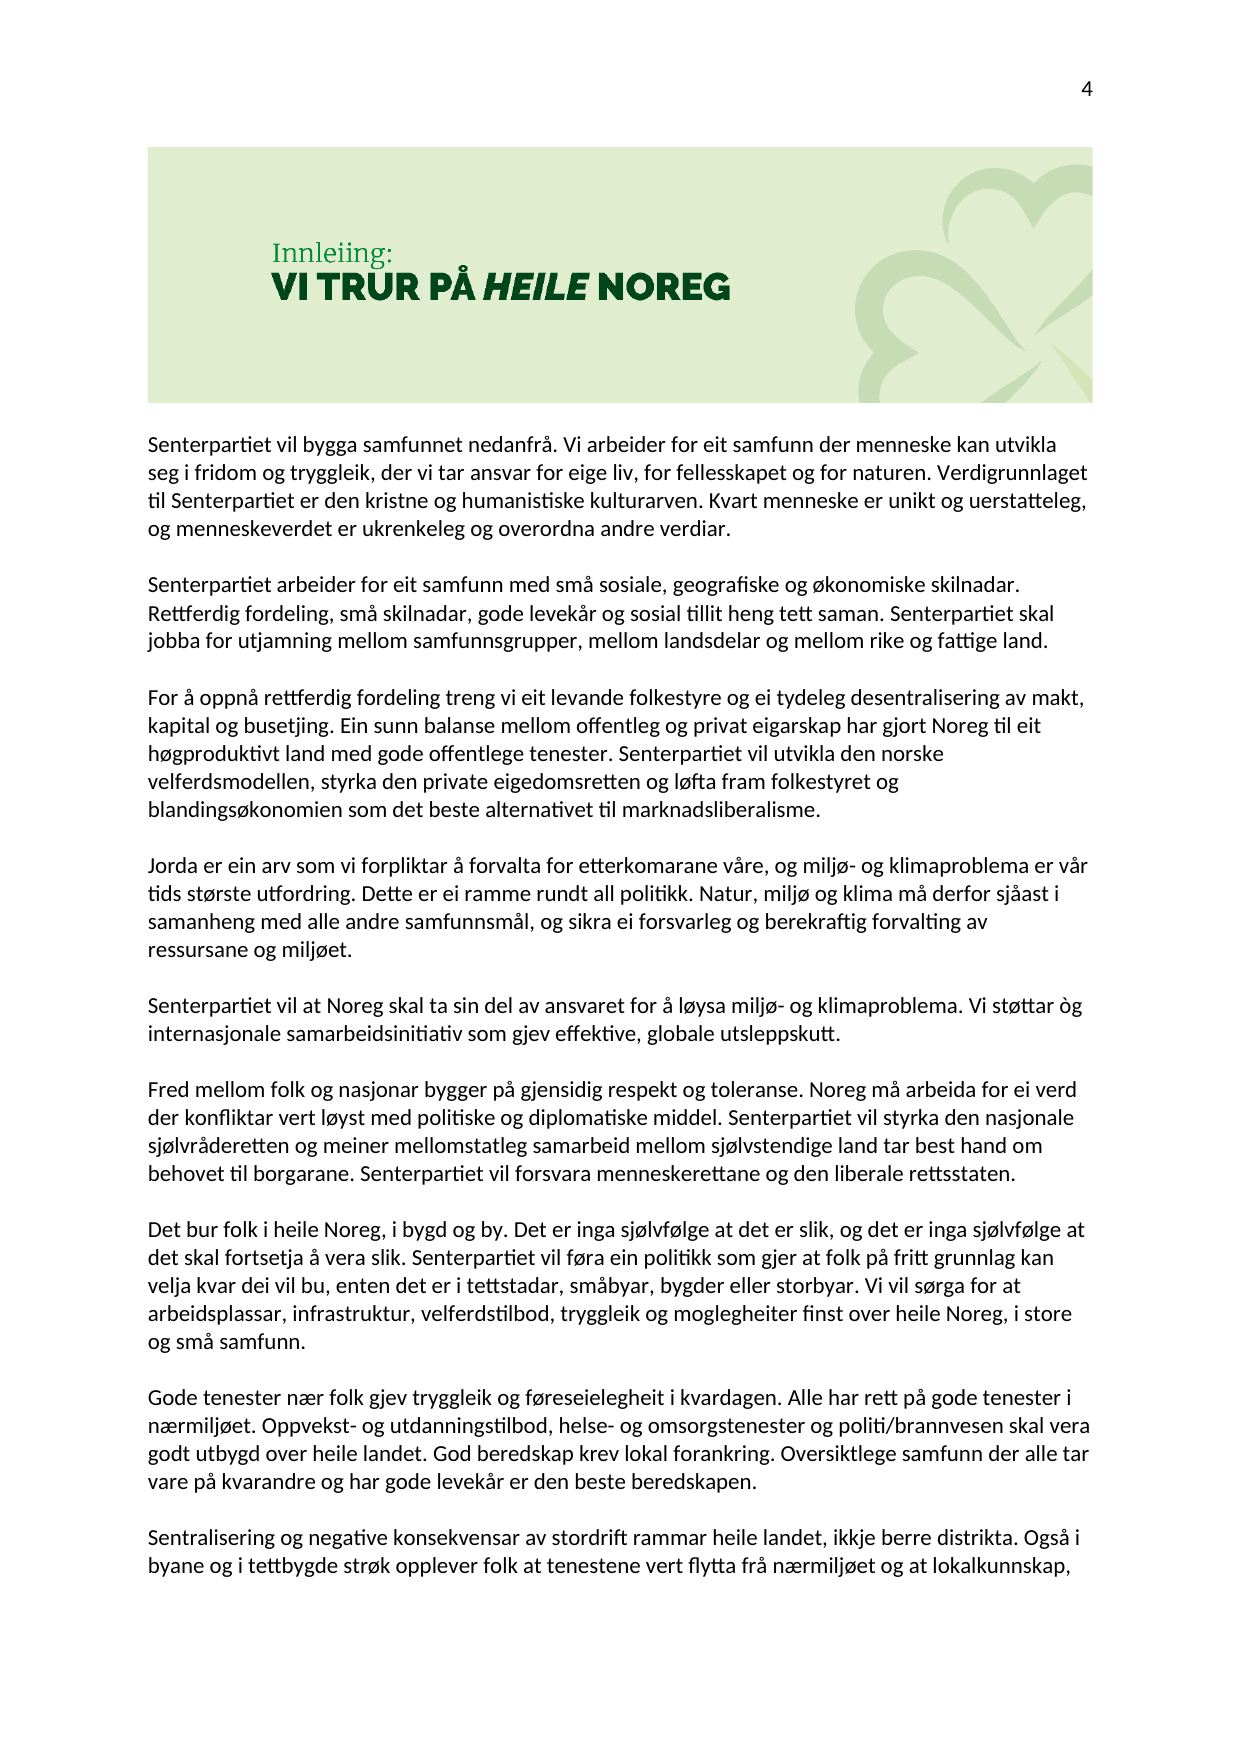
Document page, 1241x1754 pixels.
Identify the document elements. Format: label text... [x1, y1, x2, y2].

text Fred mellom folk og nasjonar bygger på gjensidig respekt og toleranse. Noreg må arbeida for ei verd der konfliktar vert løyst med politiske og diplomatiske middel. Senterpartiet vil styrka den nasjonale sjølvråderetten og meiner mellomstatleg samarbeid mellom sjølvstendige land tar best hand om behovet til borgarane. Senterpartiet vil forsvara menneskerettane og den liberale rettsstaten. [148, 1075, 1093, 1187]
text Senterpartiet vil bygga samfunnet nedanfrå. Vi arbeider for eit samfunn der menneske kan utvikla seg i fridom og tryggleik, der vi tar ansvar for eige liv, for fellesskapet og for naturen. Verdigrunnlaget til Senterpartiet er den kristne og humanistiske kulturarven. Kvart menneske er unikt og uerstatteleg, og menneskeverdet er ukrenkeleg og overordna andre verdiar. [148, 403, 1093, 543]
text Det bur folk i heile Noreg, i bygd og by. Det er inga sjølvfølge at det er slik, og det er inga sjølvfølge at det skal fortsetja å vera slik. Senterpartiet vil føra ein politikk som gjer at folk på fritt grunnlag kan velja kvar dei vil bu, enten det er i tettstadar, småbyar, bygder eller storbyar. Vi vil sørga for at arbeidsplassar, infrastruktur, velferdstilbod, tryggleik og moglegheiter finst over heile Noreg, i store og små samfunn. [148, 1215, 1093, 1355]
picture [147, 147, 1093, 403]
text Gode tenester nær folk gjev tryggleik og føreseielegheit i kvardagen. Alle har rett på gode tenester i nærmiljøet. Oppvekst- og utdanningstilbod, helse- og omsorgstenester og politi/brannvesen skal vera godt utbygd over heile landet. God beredskap krev lokal forankring. Oversiktlege samfunn der alle tar vare på kvarandre og har gode levekår er den beste beredskapen. [148, 1383, 1093, 1495]
text Jorda er ein arv som vi forpliktar å forvalta for etterkomarane våre, og miljø- og klimaproblema er vår tids største utfordring. Dette er ei ramme rundt all politikk. Natur, miljø og klima må derfor sjåast i samanheng med alle andre samfunnsmål, og sikra ei forsvarleg og berekraftig forvalting av ressursane og miljøet. [148, 851, 1093, 963]
text Senterpartiet vil at Noreg skal ta sin del av ansvaret for å løysa miljø- og klimaproblema. Vi støttar òg internasjonale samarbeidsinitiativ som gjev effektive, globale utsleppskutt. [148, 991, 1093, 1047]
text Senterpartiet arbeider for eit samfunn med små sosiale, geografiske og økonomiske skilnadar. Rettferdig fordeling, små skilnadar, gode levekår og sosial tillit heng tett saman. Senterpartiet skal jobba for utjamning mellom samfunnsgrupper, mellom landsdelar og mellom rike og fattige land. [148, 571, 1093, 655]
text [148, 1523, 1093, 1579]
text For å oppnå rettferdig fordeling treng vi eit levande folkestyre og ei tydeleg desentralisering av makt, kapital og busetjing. Ein sunn balanse mellom offentleg og privat eigarskap har gjort Noreg til eit høgproduktivt land med gode offentlege tenester. Senterpartiet vil utvikla den norske velferdsmodellen, styrka den private eigedomsretten og løfta fram folkestyret og blandingsøkonomien som det beste alternativet til marknadsliberalisme. [148, 683, 1093, 823]
